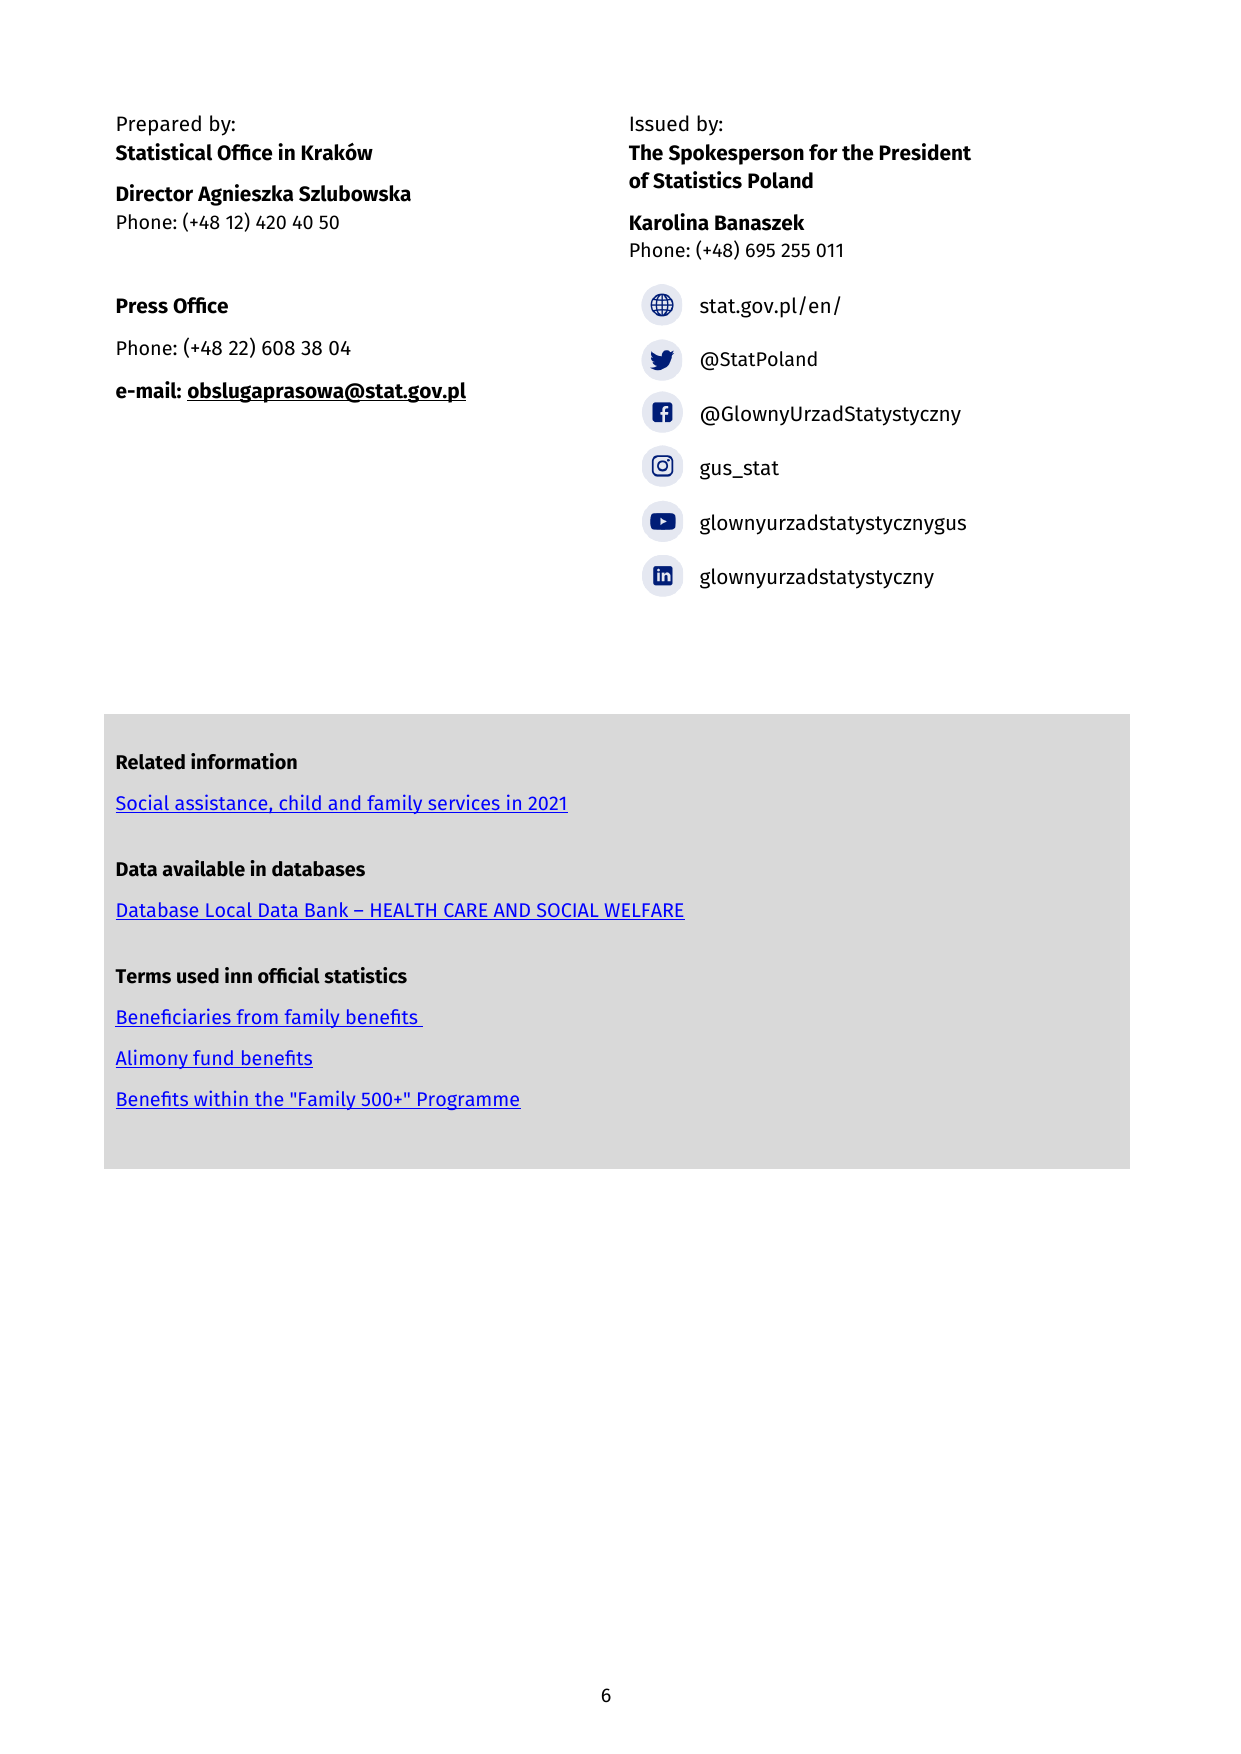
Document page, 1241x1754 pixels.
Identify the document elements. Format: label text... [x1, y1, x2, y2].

table_cell Related information Social assistance, child and family services in 2021 Data available in databases Database Local Data Bank – HEALTH CARE AND SOCIAL WELFARE Terms used inn official statistics Beneficiaries from family benefits Alimony fund benefits Benefits within the "Family 500+" Programme [104, 714, 1130, 1169]
table_cell @StatPoland [617, 336, 1130, 389]
table_cell glownyurzadstatystycznygus [617, 498, 1130, 552]
table_cell stat.gov.pl/en/ [617, 281, 1130, 336]
picture [642, 445, 684, 487]
table_cell @GlownyUrzadStatystyczny [617, 389, 1130, 443]
table_header Prepared by: Statistical Office in Kraków Director Agnieszka Szlubowska Phone: (+48 12) 420 40 50 [104, 112, 617, 281]
picture [641, 391, 683, 433]
picture [642, 500, 684, 542]
picture [641, 339, 683, 381]
table_cell glownyurzadstatystyczny [617, 553, 1130, 713]
table_cell gus_stat [617, 444, 1130, 498]
picture [641, 284, 683, 326]
table_header Issued by: The Spokesperson for the President of Statistics Poland Karolina Banaszek Phone: (+48) 695 255 011 [617, 112, 1130, 281]
picture [642, 555, 684, 597]
table_cell Press Office Phone: (+48 22) 608 38 04 e-mail: obslugaprasowa@stat.gov.pl [104, 281, 617, 713]
